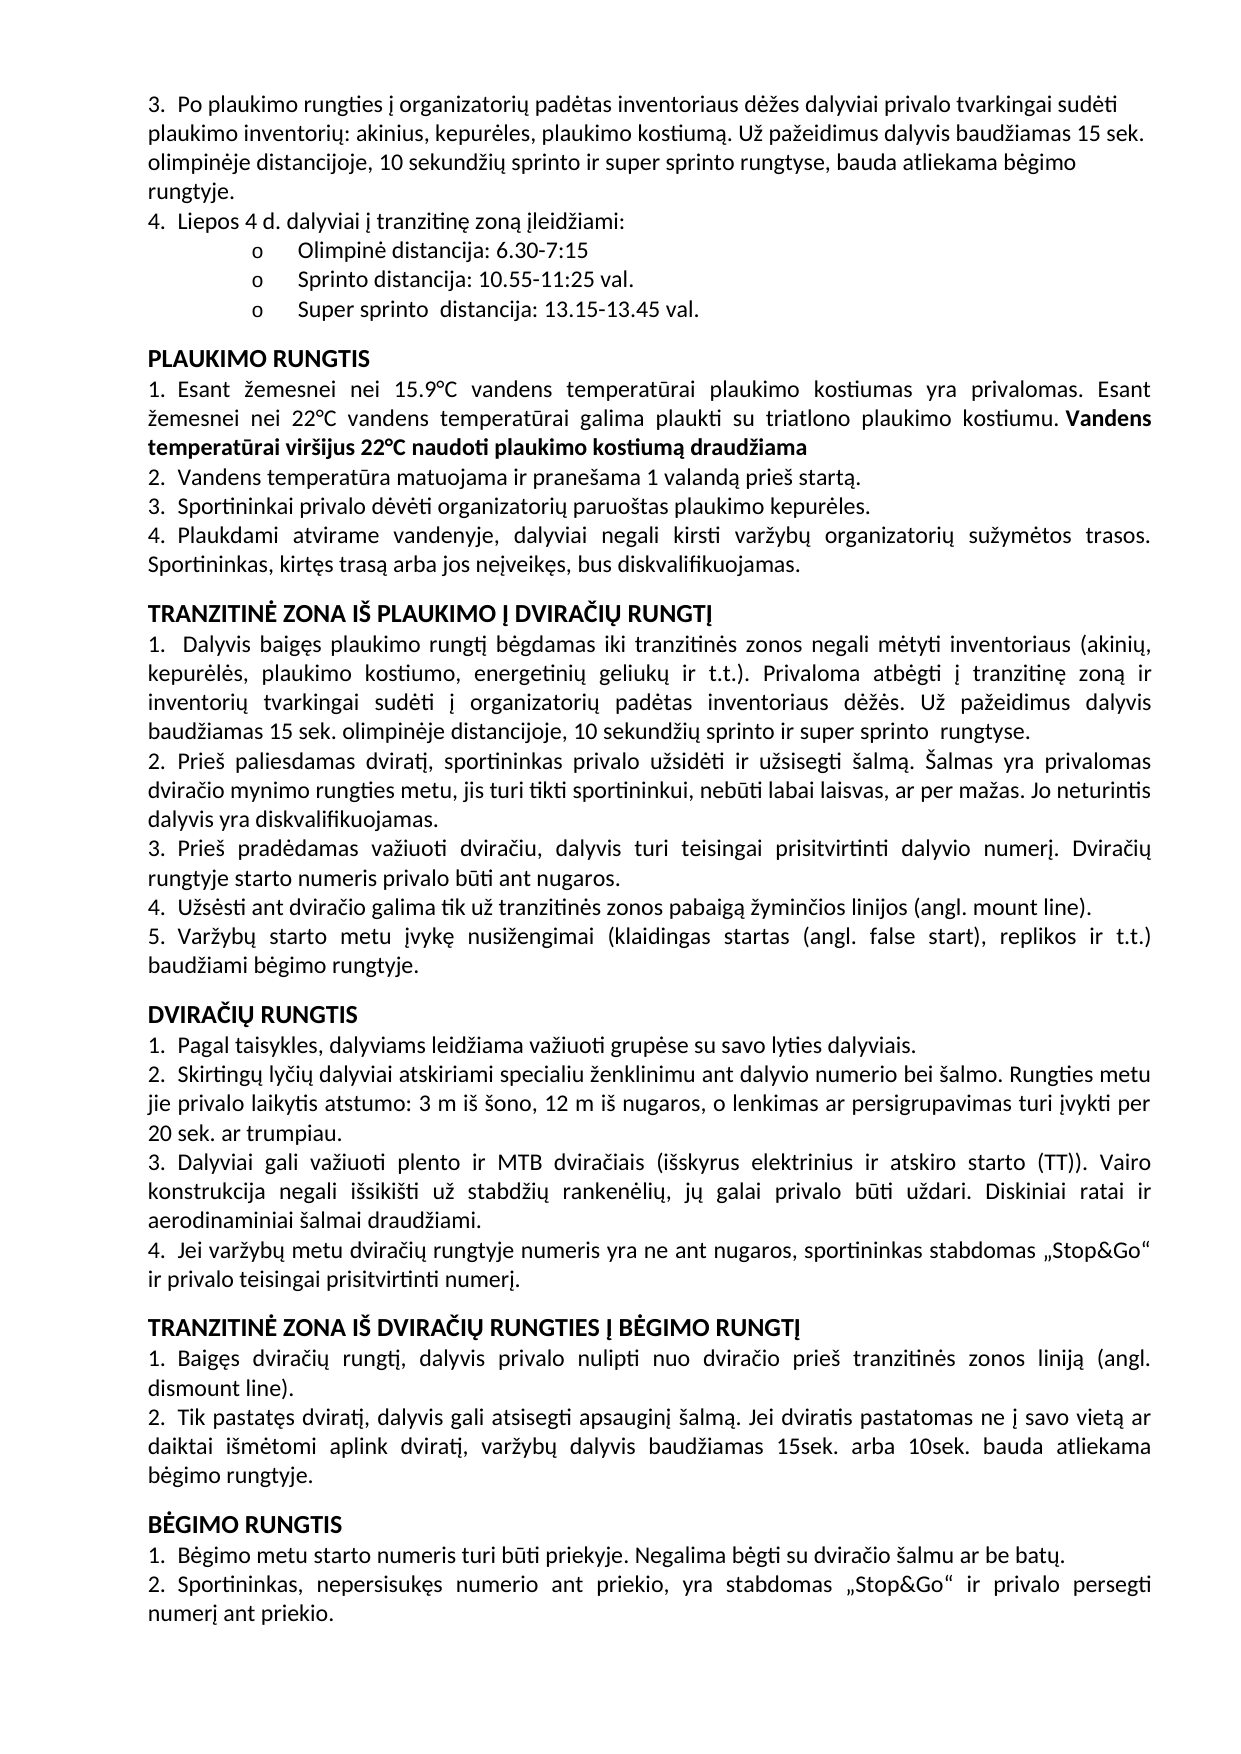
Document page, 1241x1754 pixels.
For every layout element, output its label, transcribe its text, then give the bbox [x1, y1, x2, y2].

list Liepos 4 d. dalyviai į tranzitinę zoną įleidžiami: [148, 206, 1152, 235]
text DVIRAČIŲ RUNGTIS [148, 992, 1152, 1030]
list Dalyviai gali važiuoti plento ir MTB dviračiais (išskyrus elektrinius ir atskiro starto (TT)). Vairo konstrukcija negali išsikišti už stabdžių rankenėlių, jų galai privalo būti uždari. Diskiniai ratai ir aerodinaminiai šalmai draudžiami. [148, 1147, 1152, 1235]
text TRANZITINĖ ZONA IŠ DVIRAČIŲ RUNGTIES Į BĖGIMO RUNGTĮ [148, 1306, 1152, 1343]
list Po plaukimo rungties į organizatorių padėtas inventoriaus dėžes dalyviai privalo tvarkingai sudėti plaukimo inventorių: akinius, kepurėles, plaukimo kostiumą. Už pažeidimus dalyvis baudžiamas 15 sek. olimpinėje distancijoje, 10 sekundžių sprinto ir super sprinto rungtyse, bauda atliekama bėgimo rungtyje. [148, 89, 1152, 206]
text TRANZITINĖ ZONA IŠ PLAUKIMO Į DVIRAČIŲ RUNGTĮ [148, 591, 1152, 629]
list Užsėsti ant dviračio galima tik už tranzitinės zonos pabaigą žyminčios linijos (angl. mount line). [148, 892, 1152, 921]
list Sportininkas, nepersisukęs numerio ant priekio, yra stabdomas „Stop&Go“ ir privalo persegti numerį ant priekio. [148, 1569, 1152, 1627]
list Varžybų starto metu įvykę nusižengimai (klaidingas startas (angl. false start), replikos ir t.t.) baudžiami bėgimo rungtyje. [148, 921, 1152, 980]
list Sprinto distancija: 10.55-11:25 val. [251, 264, 1152, 294]
list Dalyvis baigęs plaukimo rungtį bėgdamas iki tranzitinės zonos negali mėtyti inventoriaus (akinių, kepurėlės, plaukimo kostiumo, energetinių geliukų ir t.t.). Privaloma atbėgti į tranzitinę zoną ir inventorių tvarkingai sudėti į organizatorių padėtas inventoriaus dėžės. Už pažeidimus dalyvis baudžiamas 15 sek. olimpinėje distancijoje, 10 sekundžių sprinto ir super sprinto rungtyse. [148, 629, 1152, 746]
list Bėgimo metu starto numeris turi būti priekyje. Negalima bėgti su dviračio šalmu ar be batų. [148, 1540, 1152, 1569]
text BĖGIMO RUNGTIS [148, 1502, 1152, 1540]
list Prieš paliesdamas dviratį, sportininkas privalo užsidėti ir užsisegti šalmą. Šalmas yra privalomas dviračio mynimo rungties metu, jis turi tikti sportininkui, nebūti labai laisvas, ar per mažas. Jo neturintis dalyvis yra diskvalifikuojamas. [148, 746, 1152, 833]
list Esant žemesnei nei 15.9°C vandens temperatūrai plaukimo kostiumas yra privalomas. Esant žemesnei nei 22°C vandens temperatūrai galima plaukti su triatlono plaukimo kostiumu. Vandens temperatūrai viršijus 22°C naudoti plaukimo kostiumą draudžiama [148, 374, 1152, 462]
list Vandens temperatūra matuojama ir pranešama 1 valandą prieš startą. [148, 462, 1152, 491]
list Jei varžybų metu dviračių rungtyje numeris yra ne ant nugaros, sportininkas stabdomas „Stop&Go“ ir privalo teisingai prisitvirtinti numerį. [148, 1235, 1152, 1293]
text PLAUKIMO RUNGTIS [148, 336, 1152, 374]
list Prieš pradėdamas važiuoti dviračiu, dalyvis turi teisingai prisitvirtinti dalyvio numerį. Dviračių rungtyje starto numeris privalo būti ant nugaros. [148, 833, 1152, 892]
list Plaukdami atvirame vandenyje, dalyviai negali kirsti varžybų organizatorių sužymėtos trasos. Sportininkas, kirtęs trasą arba jos neįveikęs, bus diskvalifikuojamas. [148, 520, 1152, 579]
list Skirtingų lyčių dalyviai atskiriami specialiu ženklinimu ant dalyvio numerio bei šalmo. Rungties metu jie privalo laikytis atstumo: 3 m iš šono, 12 m iš nugaros, o lenkimas ar persigrupavimas turi įvykti per 20 sek. ar trumpiau. [148, 1059, 1152, 1147]
list Olimpinė distancija: 6.30-7:15 [251, 235, 1152, 264]
list Super sprinto distancija: 13.15-13.45 val. [251, 294, 1152, 324]
list Sportininkai privalo dėvėti organizatorių paruoštas plaukimo kepurėles. [148, 491, 1152, 520]
list Tik pastatęs dviratį, dalyvis gali atsisegti apsauginį šalmą. Jei dviratis pastatomas ne į savo vietą ar daiktai išmėtomi aplink dviratį, varžybų dalyvis baudžiamas 15sek. arba 10sek. bauda atliekama bėgimo rungtyje. [148, 1402, 1152, 1490]
list Baigęs dviračių rungtį, dalyvis privalo nulipti nuo dviračio prieš tranzitinės zonos liniją (angl. dismount line). [148, 1343, 1152, 1402]
list Pagal taisykles, dalyviams leidžiama važiuoti grupėse su savo lyties dalyviais. [148, 1030, 1152, 1059]
